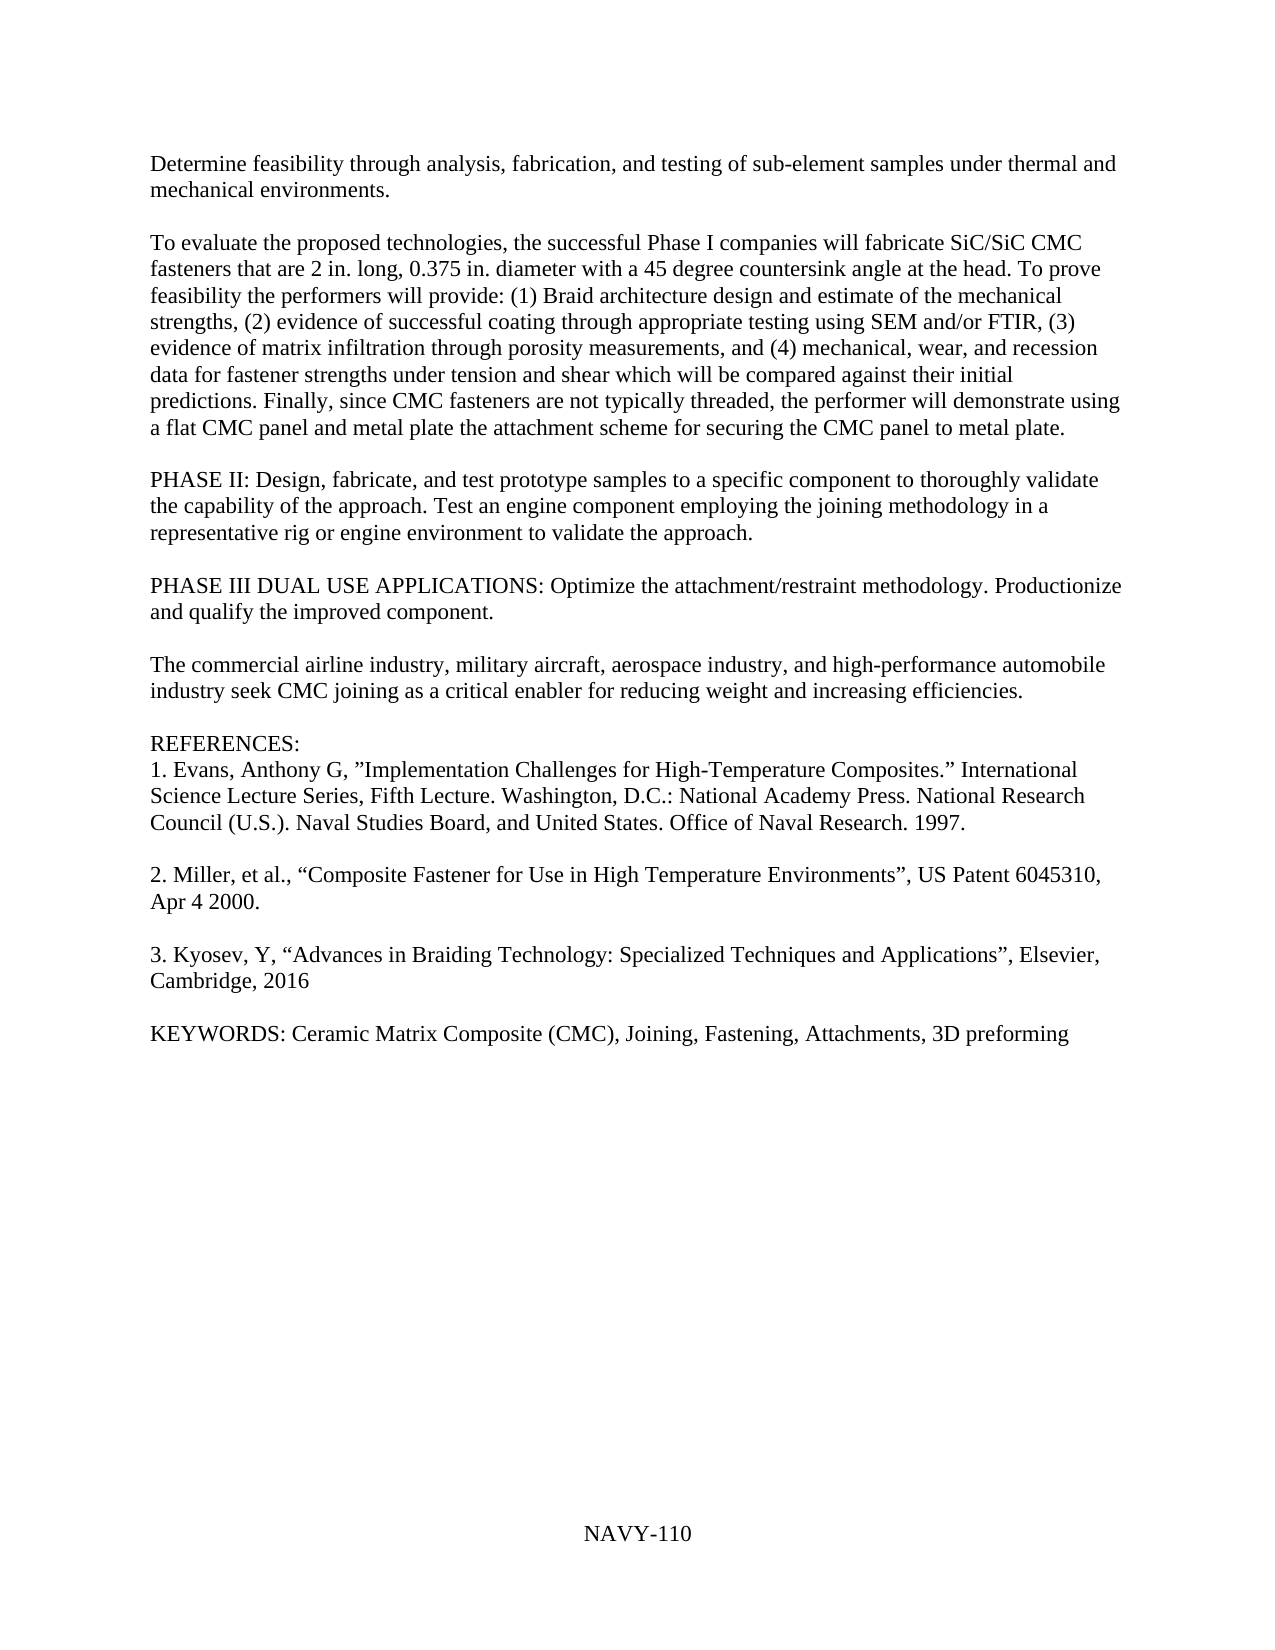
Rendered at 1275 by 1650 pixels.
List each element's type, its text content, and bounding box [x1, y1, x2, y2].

text The commercial airline industry, military aircraft, aerospace industry, and high-performance automobile industry seek CMC joining as a critical enabler for reducing weight and increasing efficiencies. [150, 651, 1125, 703]
text To evaluate the proposed technologies, the successful Phase I companies will fabricate SiC/SiC CMC fasteners that are 2 in. long, 0.375 in. diameter with a 45 degree countersink angle at the head. To prove feasibility the performers will provide: (1) Braid architecture design and estimate of the mechanical strengths, (2) evidence of successful coating through appropriate testing using SEM and/or FTIR, (3) evidence of matrix infiltration through porosity measurements, and (4) mechanical, wear, and recession data for fastener strengths under tension and shear which will be compared against their initial predictions. Finally, since CMC fasteners are not typically threaded, the performer will demonstrate using a flat CMC panel and metal plate the attachment scheme for securing the CMC panel to metal plate. [150, 229, 1125, 440]
text PHASE III DUAL USE APPLICATIONS: Optimize the attachment/restraint methodology. Productionize and qualify the improved component. [150, 572, 1125, 624]
text 2. Miller, et al., “Composite Fastener for Use in High Temperature Environments”, US Patent 6045310, Apr 4 2000. [150, 862, 1125, 914]
text KEYWORDS: Ceramic Matrix Composite (CMC), Joining, Fastening, Attachments, 3D preforming [150, 1020, 1125, 1046]
text PHASE II: Design, fabricate, and test prototype samples to a specific component to thoroughly validate the capability of the approach. Test an engine component employing the joining methodology in a representative rig or engine environment to validate the approach. [150, 466, 1125, 545]
text REFERENCES: [150, 730, 1125, 756]
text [150, 150, 1125, 203]
text 3. Kyosev, Y, “Advances in Braiding Technology: Specialized Techniques and Applications”, Elsevier, Cambridge, 2016 [150, 941, 1125, 993]
text 1. Evans, Anthony G, ”Implementation Challenges for High-Temperature Composites.” International Science Lecture Series, Fifth Lecture. Washington, D.C.: National Academy Press. National Research Council (U.S.). Naval Studies Board, and United States. Office of Naval Research. 1997. [150, 756, 1125, 835]
